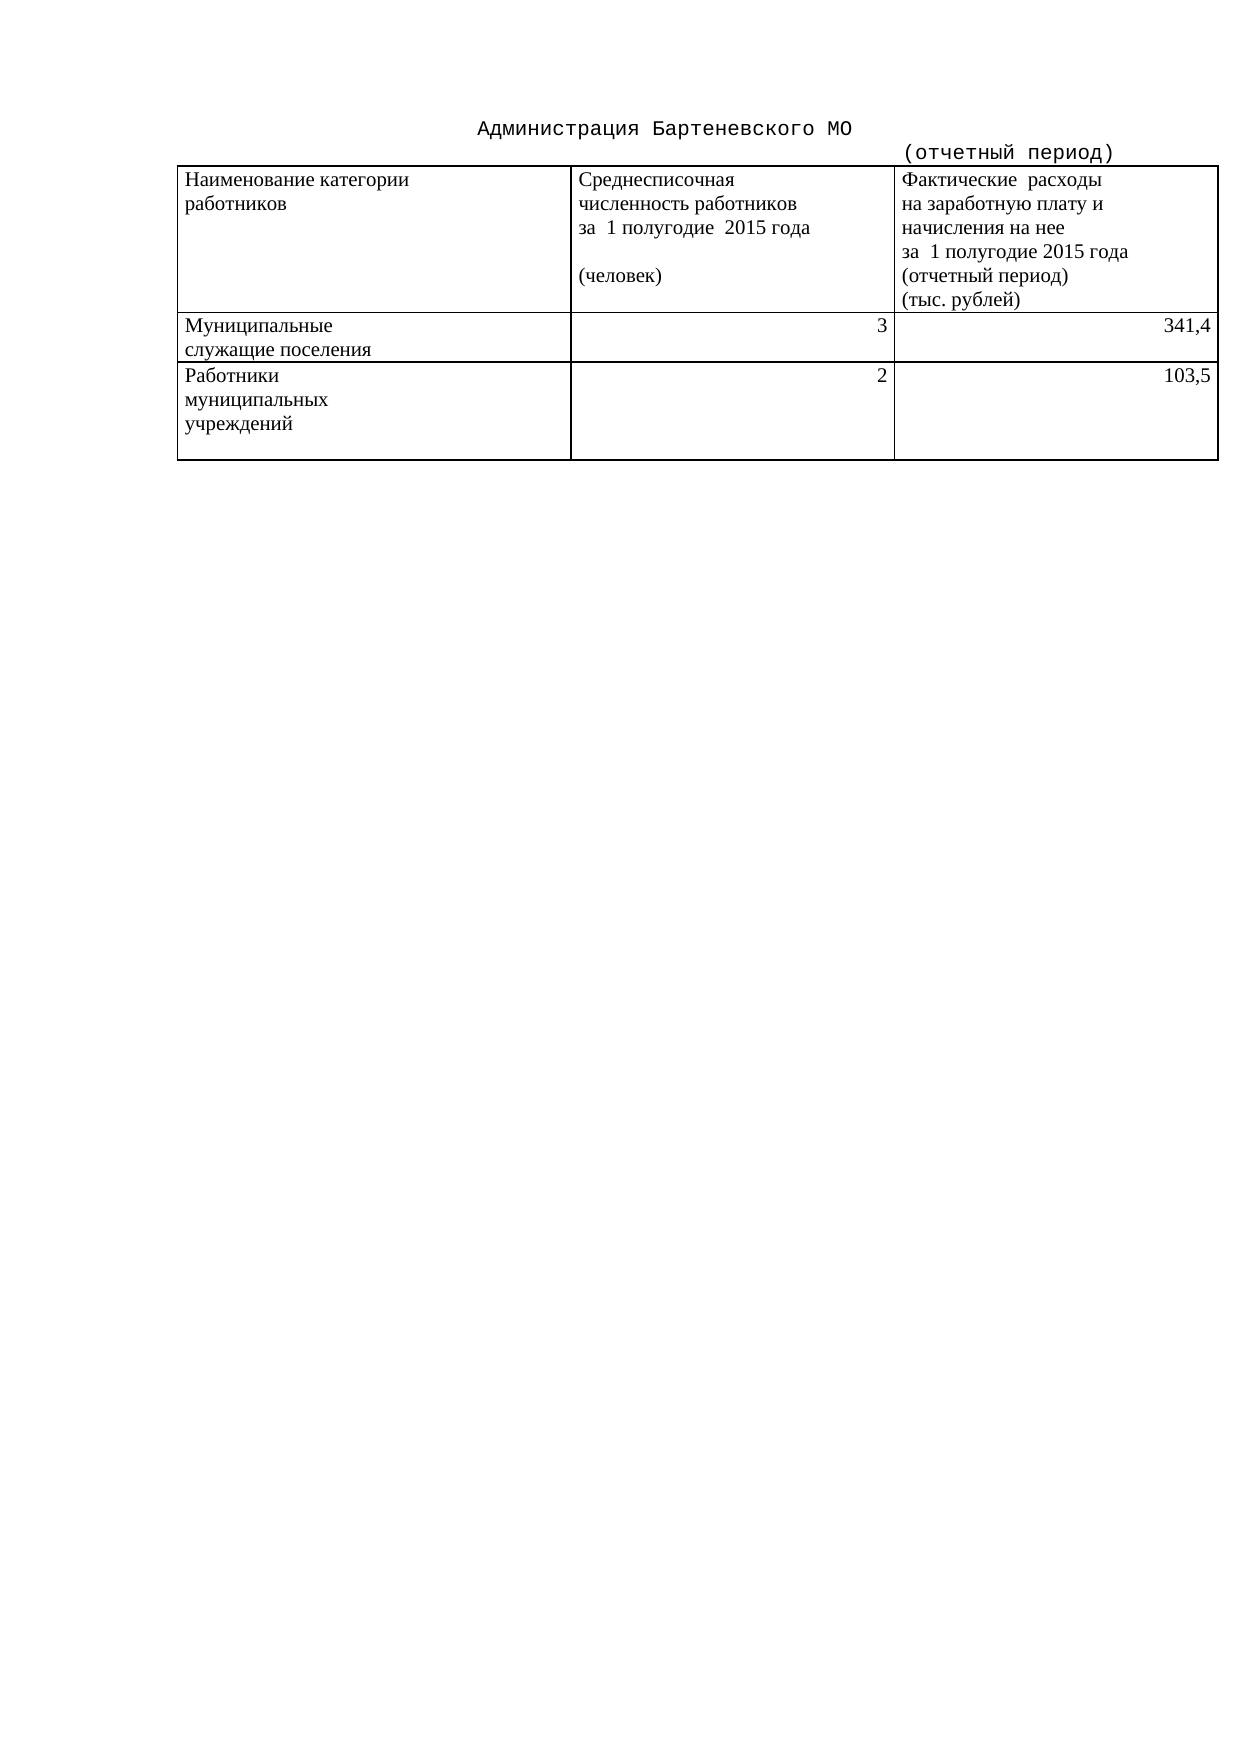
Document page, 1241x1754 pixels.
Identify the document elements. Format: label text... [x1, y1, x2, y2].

table_cell 3 [572, 313, 894, 361]
table_header Среднесписочная численность работников за 1 полугодие 2015 года (человек) [572, 167, 894, 311]
table_cell 341,4 [895, 313, 1217, 361]
table_cell Муниципальные служащие поселения [178, 313, 570, 361]
table_cell 103,5 [895, 363, 1217, 459]
table_header Наименование категории работников [178, 167, 570, 311]
table_header Фактические расходы на заработную плату и начисления на нее за 1 полугодие 2015 года (отчетный период) (тыс. рублей) [895, 167, 1217, 311]
table_cell Работники муниципальных учреждений [178, 363, 570, 459]
text (отчетный период) [177, 142, 1152, 165]
text Администрация Бартеневского МО [177, 118, 1152, 142]
table_cell 2 [572, 363, 894, 459]
